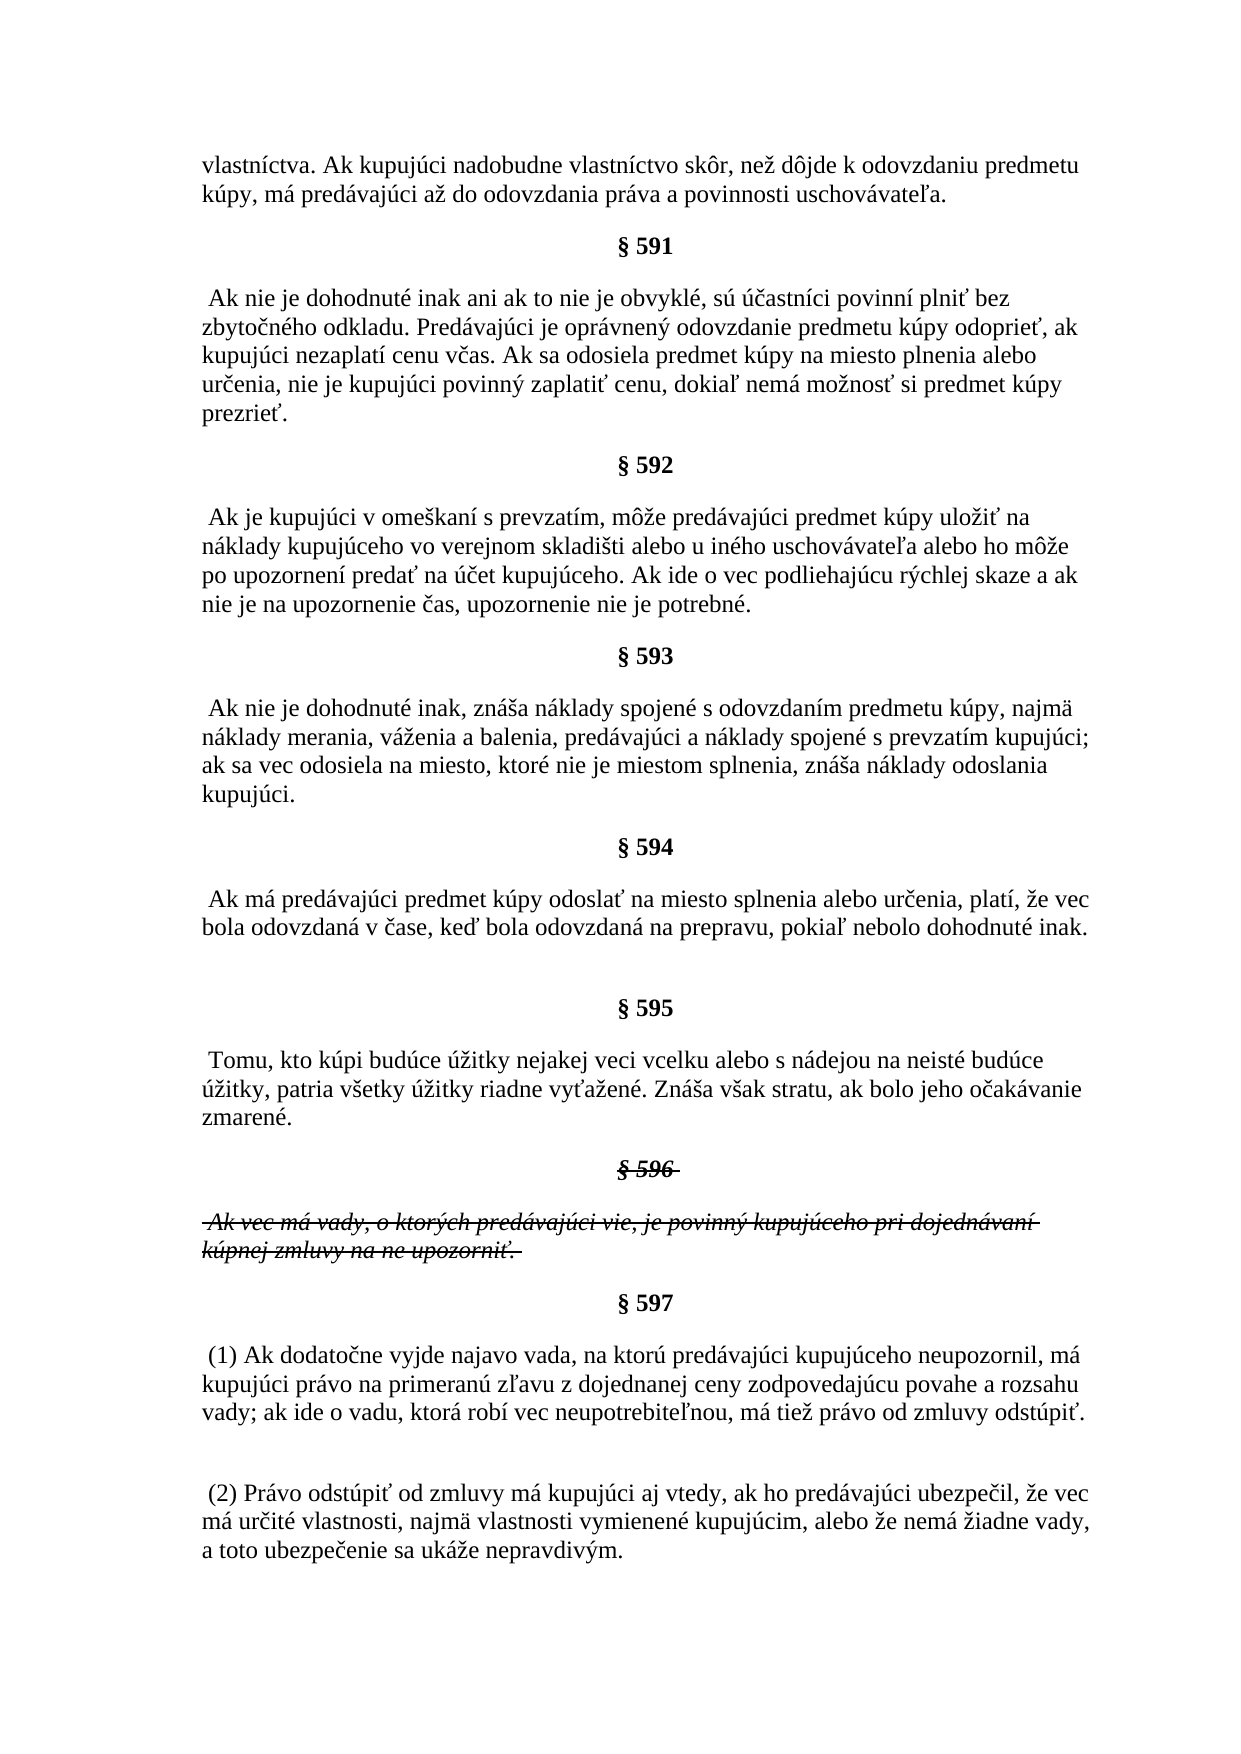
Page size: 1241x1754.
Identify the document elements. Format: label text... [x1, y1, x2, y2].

text Ak vec má vady, o ktorých predávajúci vie, je povinný kupujúceho pri dojednávaní kúpnej zmluvy na ne upozorniť. [202, 1207, 1090, 1264]
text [202, 150, 1090, 207]
text § 594 [194, 832, 1090, 860]
text Ak je kupujúci v omeškaní s prevzatím, môže predávajúci predmet kúpy uložiť na náklady kupujúceho vo verejnom skladišti alebo u iného uschovávateľa alebo ho môže po upozornení predať na účet kupujúceho. Ak ide o vec podliehajúcu rýchlej skaze a ak nie je na upozornenie čas, upozornenie nie je potrebné. [202, 502, 1090, 617]
text Ak nie je dohodnuté inak, znáša náklady spojené s odovzdaním predmetu kúpy, najmä náklady merania, váženia a balenia, predávajúci a náklady spojené s prevzatím kupujúci; ak sa vec odosiela na miesto, ktoré nie je miestom splnenia, znáša náklady odoslania kupujúci. [202, 693, 1090, 808]
text (2) Právo odstúpiť od zmluvy má kupujúci aj vtedy, ak ho predávajúci ubezpečil, že vec má určité vlastnosti, najmä vlastnosti vymienené kupujúcim, alebo že nemá žiadne vady, a toto ubezpečenie sa ukáže nepravdivým. [202, 1478, 1090, 1564]
text § 597 [194, 1288, 1090, 1316]
text § 595 [194, 993, 1090, 1021]
text Tomu, kto kúpi budúce úžitky nejakej veci vcelku alebo s nádejou na neisté budúce úžitky, patria všetky úžitky riadne vyťažené. Znáša však stratu, ak bolo jeho očakávanie zmarené. [202, 1045, 1090, 1131]
text § 591 [194, 231, 1090, 260]
text § 593 [194, 641, 1090, 670]
text Ak má predávajúci predmet kúpy odoslať na miesto splnenia alebo určenia, platí, že vec bola odovzdaná v čase, keď bola odovzdaná na prepravu, pokiaľ nebolo dohodnuté inak. [202, 884, 1090, 969]
text § 592 [194, 450, 1090, 479]
text (1) Ak dodatočne vyjde najavo vada, na ktorú predávajúci kupujúceho neupozornil, má kupujúci právo na primeranú zľavu z dojednanej ceny zodpovedajúcu povahe a rozsahu vady; ak ide o vadu, ktorá robí vec neupotrebiteľnou, má tiež právo od zmluvy odstúpiť. [202, 1340, 1090, 1454]
text § 596 [194, 1154, 1090, 1183]
text Ak nie je dohodnuté inak ani ak to nie je obvyklé, sú účastníci povinní plniť bez zbytočného odkladu. Predávajúci je oprávnený odovzdanie predmetu kúpy odoprieť, ak kupujúci nezaplatí cenu včas. Ak sa odosiela predmet kúpy na miesto plnenia alebo určenia, nie je kupujúci povinný zaplatiť cenu, dokiaľ nemá možnosť si predmet kúpy prezrieť. [202, 283, 1090, 427]
